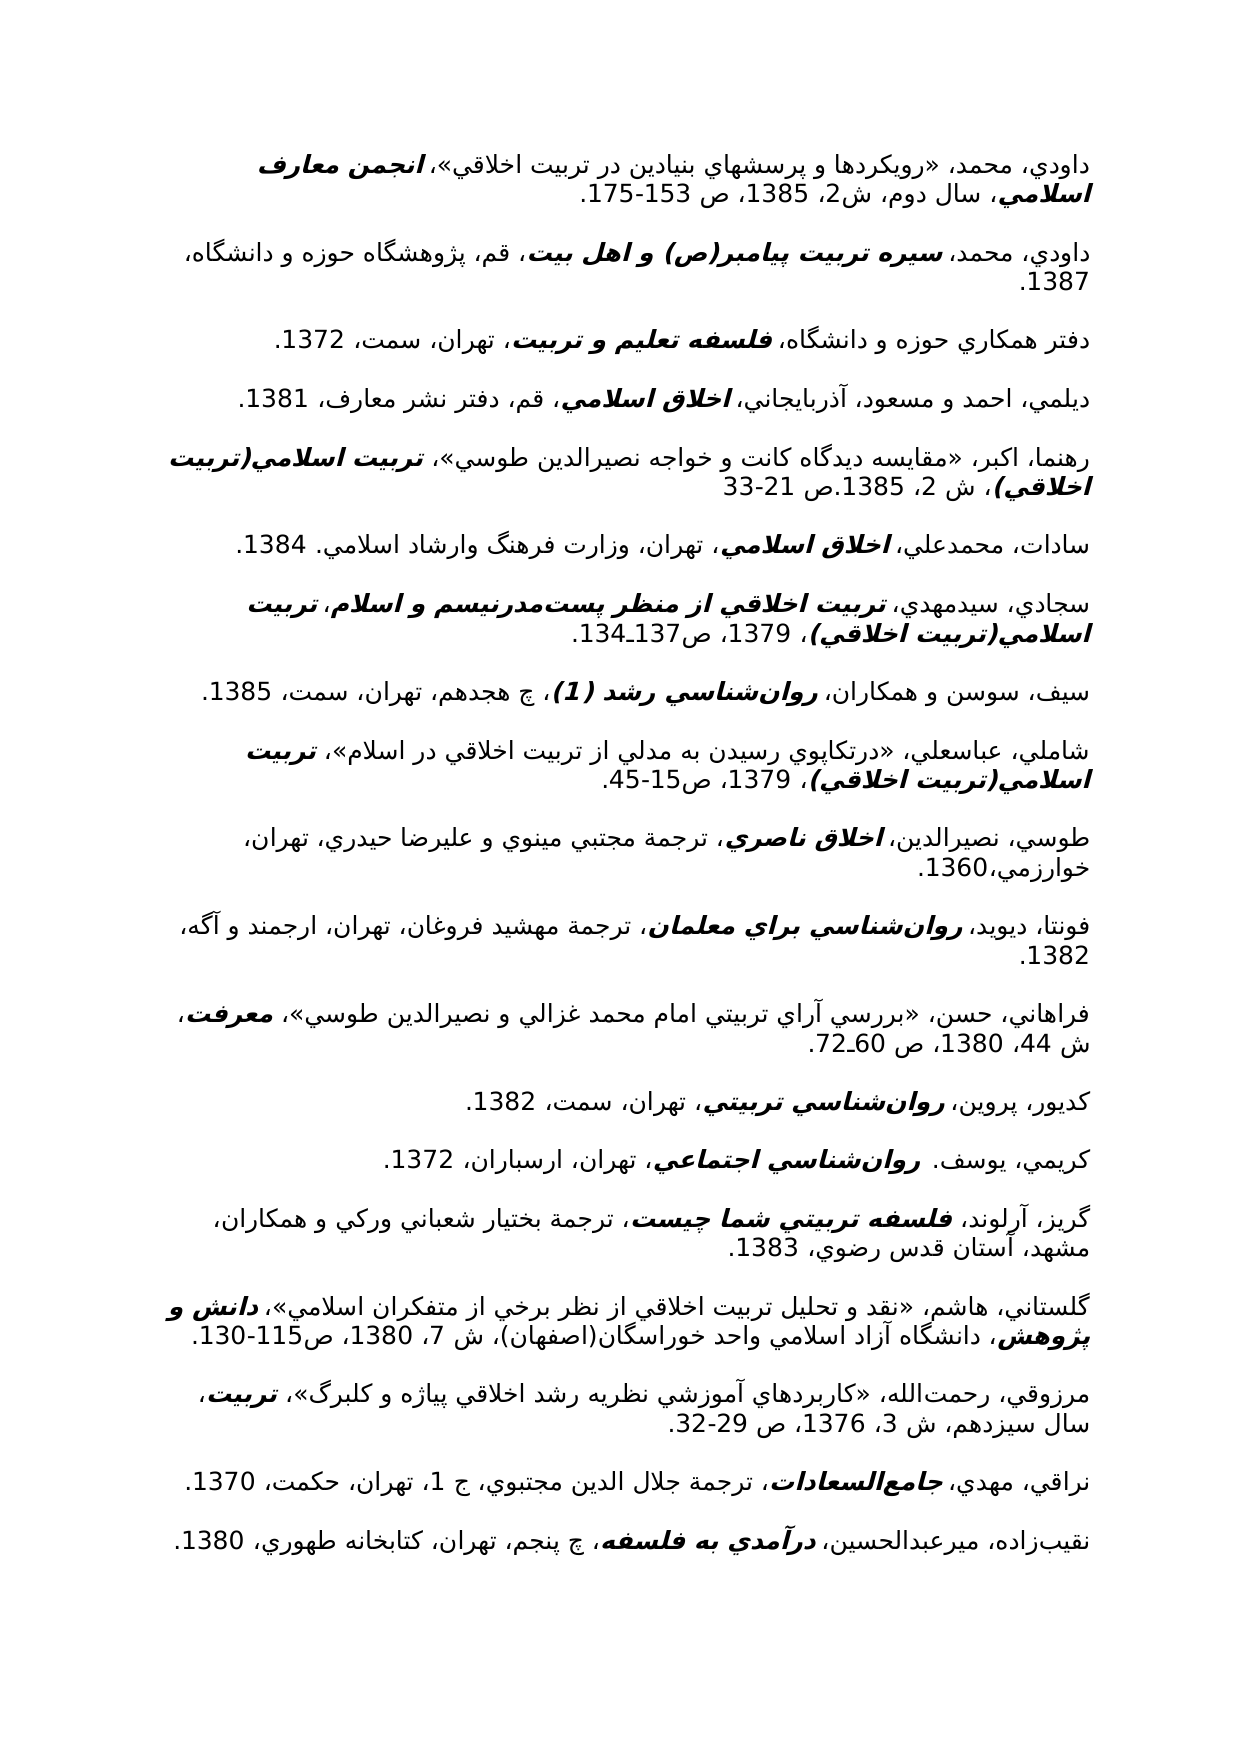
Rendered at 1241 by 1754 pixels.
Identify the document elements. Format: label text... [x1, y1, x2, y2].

text سيف، سوسن و همکاران، روان‌شناسي رشد (1)، چ هجدهم، تهران، سمت، 1385. [150, 677, 1090, 707]
text کديور، پروين، روان‌شناسي تربيتي، تهران، سمت، 1382. [150, 1087, 1090, 1117]
text داودي، محمد، سيره تربيت پيامبر(ص) و اهل بيت، قم، پژوهشگاه حوزه و دانشگاه، 1387. [150, 238, 1090, 296]
text گلستاني، هاشم، «نقد و تحليل تربيت اخلاقي از نظر برخي از متفکران اسلامي»، دانش و پژوهش، دانشگاه آزاد اسلامي واحد خوراسگان(اصفهان)، ش 7، 1380، ص115-130. [150, 1292, 1090, 1351]
text ديلمي، احمد و مسعود، آذربايجاني، اخلاق اسلامي، قم، دفتر نشر معارف، 1381. [150, 384, 1090, 414]
text رهنما، اکبر، «مقايسه ديدگاه کانت و خواجه نصيرالدين طوسي»، تربيت اسلامي(تربيت اخلاقي)، ش 2، 1385.ص 21-33 [150, 443, 1090, 502]
text نقيب‌زاده، ميرعبدالحسين، درآمدي به فلسفه، چ پنجم، تهران، كتابخانه طهوري، 1380. [150, 1526, 1090, 1556]
text سجادي، سيدمهدي، تربيت اخلاقي از منظر پست‌مدرنيسم و اسلام، تربيت اسلامي(تربيت اخلاقي)، 1379، ص137ـ134. [150, 589, 1090, 648]
text مرزوقي، رحمت‌الله، «کاربردهاي آموزشي نظريه رشد اخلاقي پياژه و کلبرگ»، تربيت، سال سيزدهم، ش 3، 1376، ص 29-32. [150, 1380, 1090, 1438]
text سادات، محمدعلي، اخلاق اسلامي، تهران، وزارت فرهنگ وارشاد اسلامي. 1384. [150, 531, 1090, 560]
text داودي، محمد، «رويکرد‏ها و پرسش‏هاي بنيادين در تربيت اخلاقي»، انجمن معارف اسلامي، سال دوم، ش2، 1385، ص 153-175. [150, 150, 1090, 209]
text دفتر همکاري حوزه و دانشگاه، فلسفه تعليم و تربيت، تهران، سمت، 1372. [150, 326, 1090, 355]
text كريمي، يوسف. روان‌شناسي اجتماعي، تهران، ارسباران، 1372. [150, 1146, 1090, 1175]
text گريز، آرلوند، فلسفه تربيتي شما چيست، ترجمة بختيار شعباني ورکي و همکاران، مشهد، آستان قدس رضوي، 1383. [150, 1204, 1090, 1263]
text فونتا، ديويد، روان‌شناسي براي معلمان، ترجمة مهشيد فروغان، تهران، ارجمند و آگه، 1382. [150, 911, 1090, 970]
text فراهاني، حسن، «بررسي آراي تربيتي امام محمد غزالي و نصيرالدين طوسي»، معرفت، ش 44، 1380، ص 60ـ72. [150, 999, 1090, 1058]
text طوسي، نصيرالدين، اخلاق ناصري، ترجمة مجتبي مينوي و عليرضا حيدري، تهران، خوارزمي،1360. [150, 824, 1090, 882]
text نراقي، مهدي، جامع‌السعادات، ترجمة جلال الدين مجتبوي، ج 1، تهران، حكمت، 1370. [150, 1467, 1090, 1497]
text شاملي، عباسعلي، «درتکاپوي رسيدن به مدلي از تربيت اخلاقي در اسلام»، تربيت اسلامي(تربيت اخلاقي)، 1379، ص15-45. [150, 736, 1090, 794]
